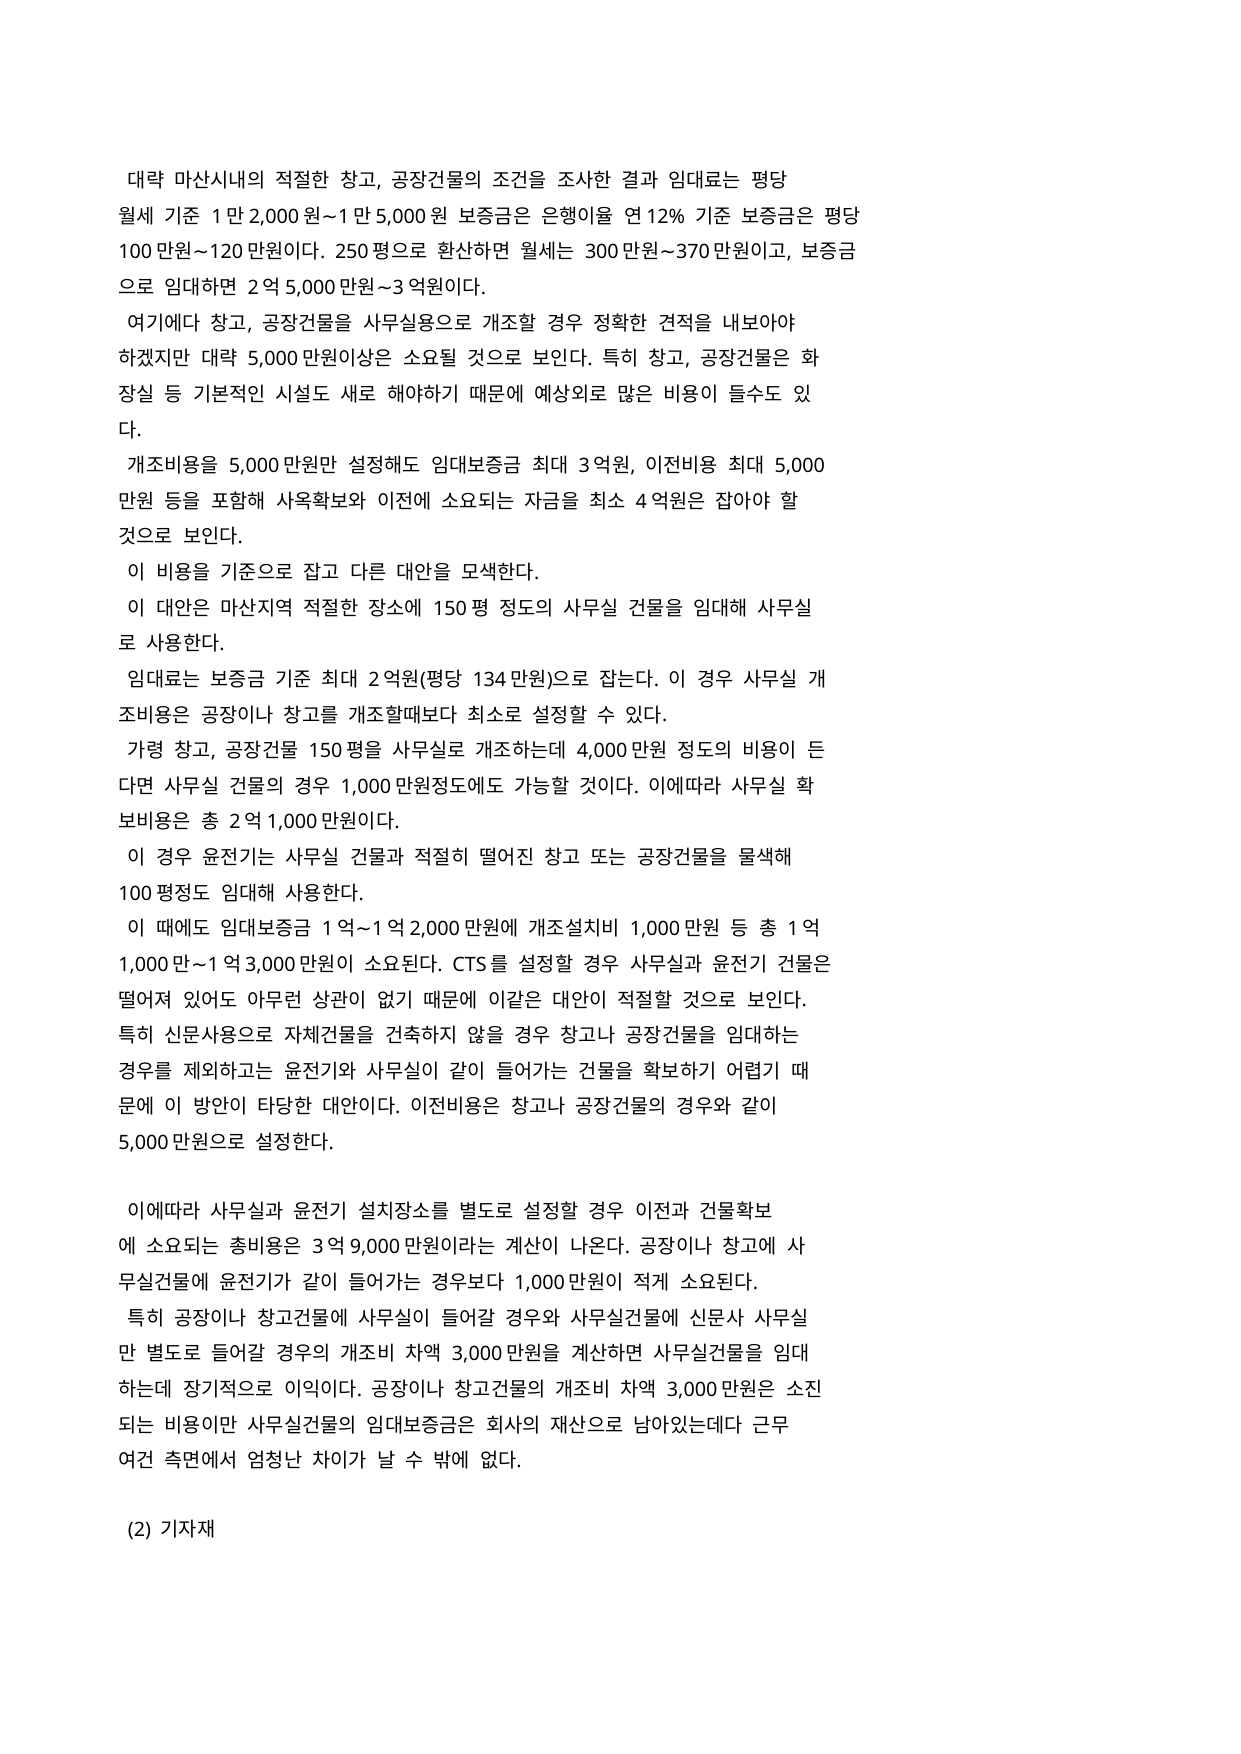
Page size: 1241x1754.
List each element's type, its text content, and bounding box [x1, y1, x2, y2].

text 무실건물에 윤전기가 같이 들어가는 경우보다 1,000만원이 적게 소요된다. [118, 1267, 1122, 1295]
text 떨어져 있어도 아무런 상관이 없기 때문에 이같은 대안이 적절할 것으로 보인다. [118, 984, 1122, 1013]
text 100평정도 임대해 사용한다. [118, 877, 1122, 906]
text 에 소요되는 총비용은 3억9,000만원이라는 계산이 나온다. 공장이나 창고에 사 [118, 1231, 1122, 1260]
text 대략 마산시내의 적절한 창고, 공장건물의 조건을 조사한 결과 임대료는 평당 [118, 165, 1122, 193]
text 1,000만∼1억3,000만원이 소요된다. CTS를 설정할 경우 사무실과 윤전기 건물은 [118, 948, 1122, 977]
text 이 경우 윤전기는 사무실 건물과 적절히 떨어진 창고 또는 공장건물을 물색해 [118, 841, 1122, 870]
text 5,000만원으로 설정한다. [118, 1126, 1122, 1155]
text 여건 측면에서 엄청난 차이가 날 수 밖에 없다. [118, 1444, 1122, 1473]
text 이 비용을 기준으로 잡고 다른 대안을 모색한다. [118, 556, 1122, 585]
text 만 별도로 들어갈 경우의 개조비 차액 3,000만원을 계산하면 사무실건물을 임대 [118, 1338, 1122, 1367]
text 임대료는 보증금 기준 최대 2억원(평당 134만원)으로 잡는다. 이 경우 사무실 개 [118, 663, 1122, 692]
text 하는데 장기적으로 이익이다. 공장이나 창고건물의 개조비 차액 3,000만원은 소진 [118, 1373, 1122, 1402]
text 다면 사무실 건물의 경우 1,000만원정도에도 가능할 것이다. 이에따라 사무실 확 [118, 770, 1122, 799]
text 개조비용을 5,000만원만 설정해도 임대보증금 최대 3억원, 이전비용 최대 5,000 [118, 449, 1122, 478]
text 100만원∼120만원이다. 250평으로 환산하면 월세는 300만원∼370만원이고, 보증금 [118, 236, 1122, 265]
text 보비용은 총 2억1,000만원이다. [118, 806, 1122, 834]
text 월세 기준 1만2,000원∼1만5,000원 보증금은 은행이율 연12% 기준 보증금은 평당 [118, 200, 1122, 229]
text 경우를 제외하고는 윤전기와 사무실이 같이 들어가는 건물을 확보하기 어렵기 때 [118, 1055, 1122, 1084]
text 것으로 보인다. [118, 521, 1122, 549]
text 이 때에도 임대보증금 1억∼1억2,000만원에 개조설치비 1,000만원 등 총 1억 [118, 913, 1122, 941]
text 으로 임대하면 2억5,000만원∼3억원이다. [118, 272, 1122, 300]
text 이에따라 사무실과 윤전기 설치장소를 별도로 설정할 경우 이전과 건물확보 [118, 1195, 1122, 1224]
text 이 대안은 마산지역 적절한 장소에 150평 정도의 사무실 건물을 임대해 사무실 [118, 592, 1122, 621]
text 하겠지만 대략 5,000만원이상은 소요될 것으로 보인다. 특히 창고, 공장건물은 화 [118, 343, 1122, 372]
text 특히 공장이나 창고건물에 사무실이 들어갈 경우와 사무실건물에 신문사 사무실 [118, 1302, 1122, 1331]
text 가령 창고, 공장건물 150평을 사무실로 개조하는데 4,000만원 정도의 비용이 든 [118, 734, 1122, 763]
text (2) 기자재 [118, 1514, 1122, 1542]
text 조비용은 공장이나 창고를 개조할때보다 최소로 설정할 수 있다. [118, 699, 1122, 728]
text 문에 이 방안이 타당한 대안이다. 이전비용은 창고나 공장건물의 경우와 같이 [118, 1091, 1122, 1119]
text 만원 등을 포함해 사옥확보와 이전에 소요되는 자금을 최소 4억원은 잡아야 할 [118, 485, 1122, 514]
text 로 사용한다. [118, 628, 1122, 656]
text 되는 비용이만 사무실건물의 임대보증금은 회사의 재산으로 남아있는데다 근무 [118, 1409, 1122, 1438]
text 다. [118, 414, 1122, 443]
text 특히 신문사용으로 자체건물을 건축하지 않을 경우 창고나 공장건물을 임대하는 [118, 1019, 1122, 1048]
text 여기에다 창고, 공장건물을 사무실용으로 개조할 경우 정확한 견적을 내보아야 [118, 307, 1122, 336]
text 장실 등 기본적인 시설도 새로 해야하기 때문에 예상외로 많은 비용이 들수도 있 [118, 378, 1122, 407]
